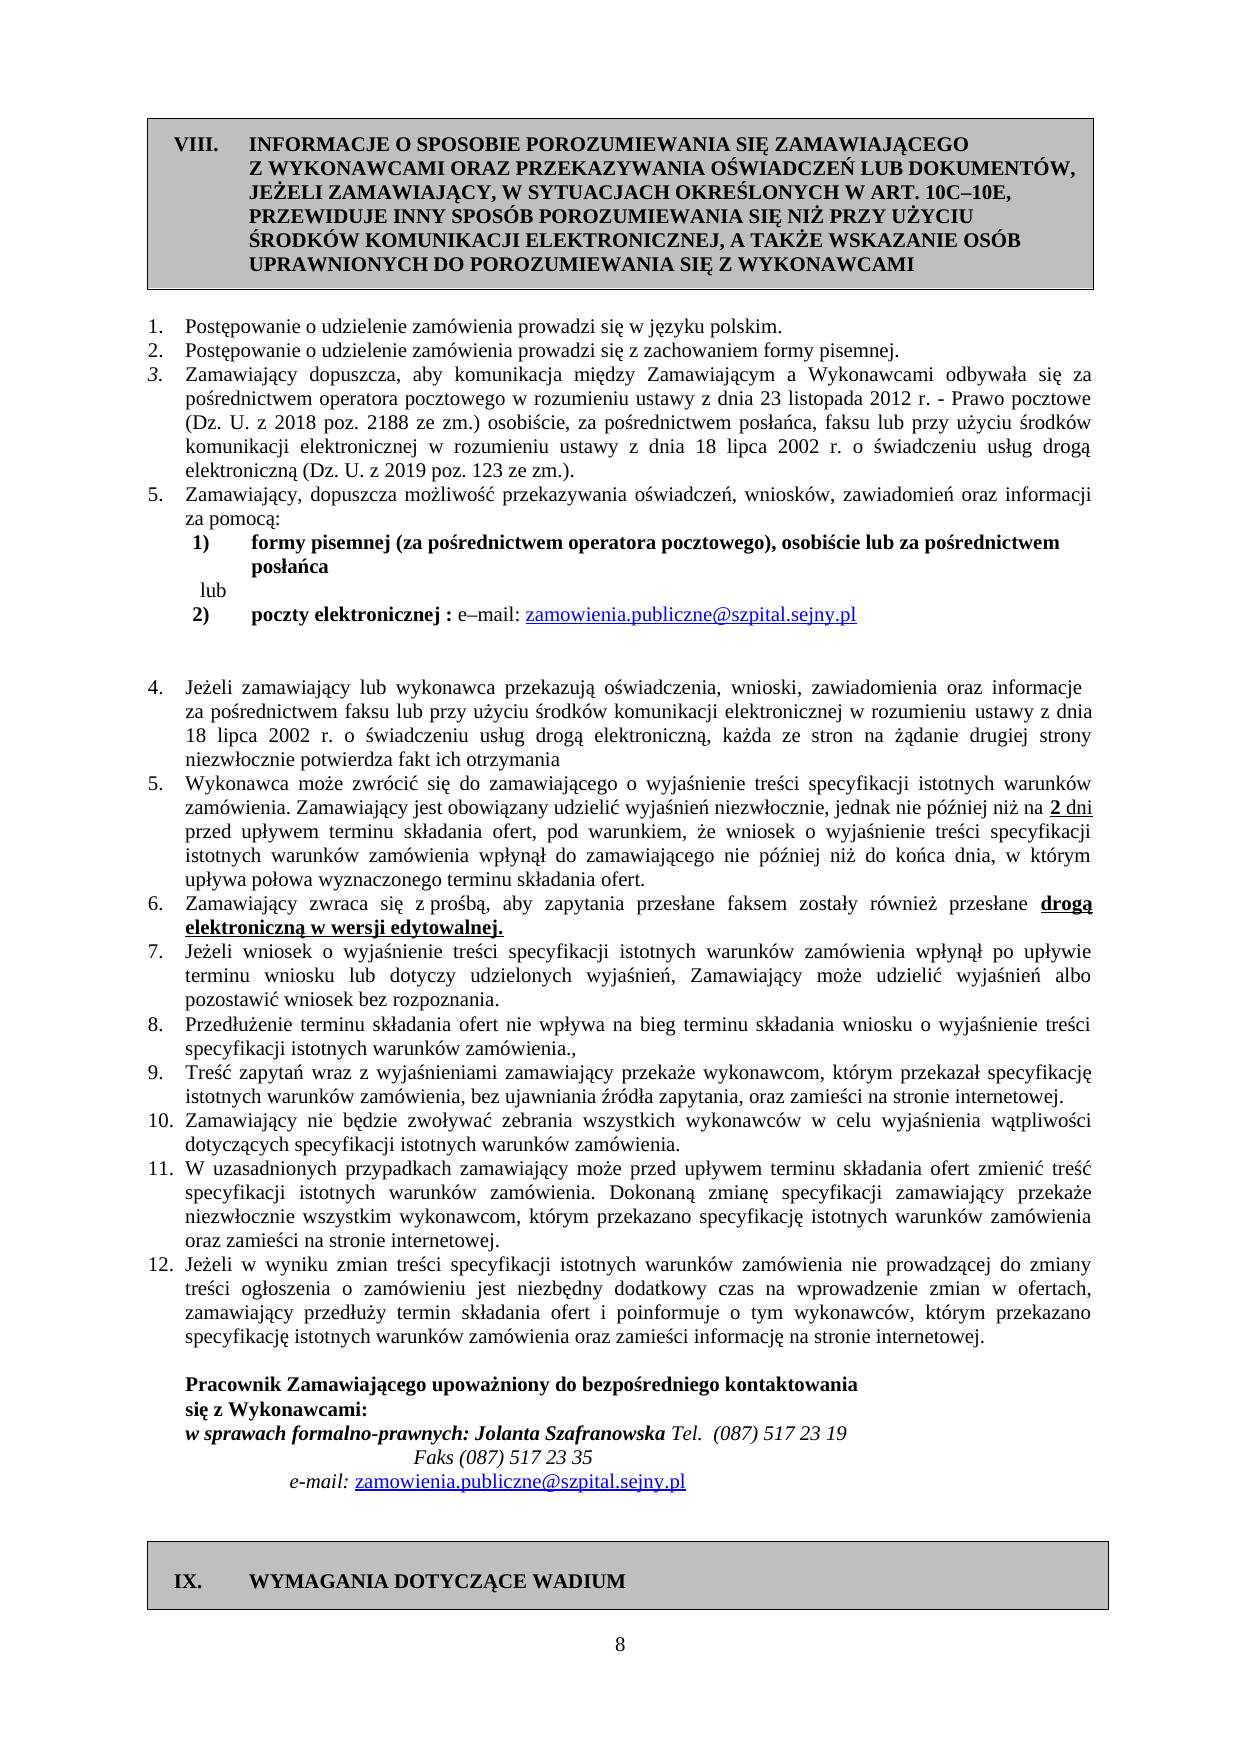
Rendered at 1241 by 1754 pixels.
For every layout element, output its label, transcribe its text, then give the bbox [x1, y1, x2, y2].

text w sprawach formalno-prawnych: Jolanta Szafranowska Tel. (087) 517 23 19 [185, 1421, 1092, 1444]
list Jeżeli zamawiający lub wykonawca przekazują oświadczenia, wnioski, zawiadomienia oraz informacje za pośrednictwem faksu lub przy użyciu środków komunikacji elektronicznej w rozumieniu ustawy z dnia 18 lipca 2002 r. o świadczeniu usług drogą elektroniczną, każda ze stron na żądanie drugiej strony niezwłocznie potwierdza fakt ich otrzymania [148, 674, 1092, 771]
list Treść zapytań wraz z wyjaśnieniami zamawiający przekaże wykonawcom, którym przekazał specyfikację istotnych warunków zamówienia, bez ujawniania źródła zapytania, oraz zamieści na stronie internetowej. [148, 1059, 1092, 1108]
list Zamawiający, dopuszcza możliwość przekazywania oświadczeń, wniosków, zawiadomień oraz informacji za pomocą: [148, 482, 1092, 530]
text Pracownik Zamawiającego upoważniony do bezpośredniego kontaktowania [185, 1372, 1092, 1396]
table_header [148, 119, 1093, 288]
list Wykonawca może zwrócić się do zamawiającego o wyjaśnienie treści specyfikacji istotnych warunków zamówienia. Zamawiający jest obowiązany udzielić wyjaśnień niezwłocznie, jednak nie później niż na 2 dni przed upływem terminu składania ofert, pod warunkiem, że wniosek o wyjaśnienie treści specyfikacji istotnych warunków zamówienia wpłynął do zamawiającego nie później niż do końca dnia, w którym upływa połowa wyznaczonego terminu składania ofert. [148, 771, 1092, 891]
table_header WYMAGANIA DOTYCZĄCE WADIUM [148, 1542, 1108, 1609]
list W uzasadnionych przypadkach zamawiający może przed upływem terminu składania ofert zmienić treść specyfikacji istotnych warunków zamówienia. Dokonaną zmianę specyfikacji zamawiający przekaże niezwłocznie wszystkim wykonawcom, którym przekazano specyfikację istotnych warunków zamówienia oraz zamieści na stronie internetowej. [148, 1156, 1092, 1252]
list poczty elektronicznej : e–mail: zamowienia.publiczne@szpital.sejny.pl [192, 602, 1092, 626]
text Faks (087) 517 23 35 [148, 1444, 1092, 1469]
list formy pisemnej (za pośrednictwem operatora pocztowego), osobiście lub za pośrednictwem posłańca [192, 530, 1092, 578]
list Zamawiający zwraca się z prośbą, aby zapytania przesłane faksem zostały również przesłane drogą elektroniczną w wersji edytowalnej. [148, 891, 1092, 939]
text e-mail: zamowienia.publiczne@szpital.sejny.pl [185, 1469, 1092, 1493]
list Zamawiający dopuszcza, aby komunikacja między Zamawiającym a Wykonawcami odbywała się za pośrednictwem operatora pocztowego w rozumieniu ustawy z dnia 23 listopada 2012 r. - Prawo pocztowe (Dz. U. z 2018 poz. 2188 ze zm.) osobiście, za pośrednictwem posłańca, faksu lub przy użyciu środków komunikacji elektronicznej w rozumieniu ustawy z dnia 18 lipca 2002 r. o świadczeniu usług drogą elektroniczną (Dz. U. z 2019 poz. 123 ze zm.). [148, 362, 1092, 482]
list Postępowanie o udzielenie zamówienia prowadzi się z zachowaniem formy pisemnej. [148, 338, 1092, 362]
text lub [148, 578, 1092, 602]
list Jeżeli w wyniku zmian treści specyfikacji istotnych warunków zamówienia nie prowadzącej do zmiany treści ogłoszenia o zamówieniu jest niezbędny dodatkowy czas na wprowadzenie zmian w ofertach, zamawiający przedłuży termin składania ofert i poinformuje o tym wykonawców, którym przekazano specyfikację istotnych warunków zamówienia oraz zamieści informację na stronie internetowej. [148, 1252, 1092, 1348]
list Przedłużenie terminu składania ofert nie wpływa na bieg terminu składania wniosku o wyjaśnienie treści specyfikacji istotnych warunków zamówienia., [148, 1011, 1092, 1059]
list Postępowanie o udzielenie zamówienia prowadzi się w języku polskim. [148, 314, 1092, 338]
text się z Wykonawcami: [185, 1396, 1092, 1421]
list Zamawiający nie będzie zwoływać zebrania wszystkich wykonawców w celu wyjaśnienia wątpliwości dotyczących specyfikacji istotnych warunków zamówienia. [148, 1108, 1092, 1156]
list Jeżeli wniosek o wyjaśnienie treści specyfikacji istotnych warunków zamówienia wpłynął po upływie terminu wniosku lub dotyczy udzielonych wyjaśnień, Zamawiający może udzielić wyjaśnień albo pozostawić wniosek bez rozpoznania. [148, 939, 1092, 1011]
